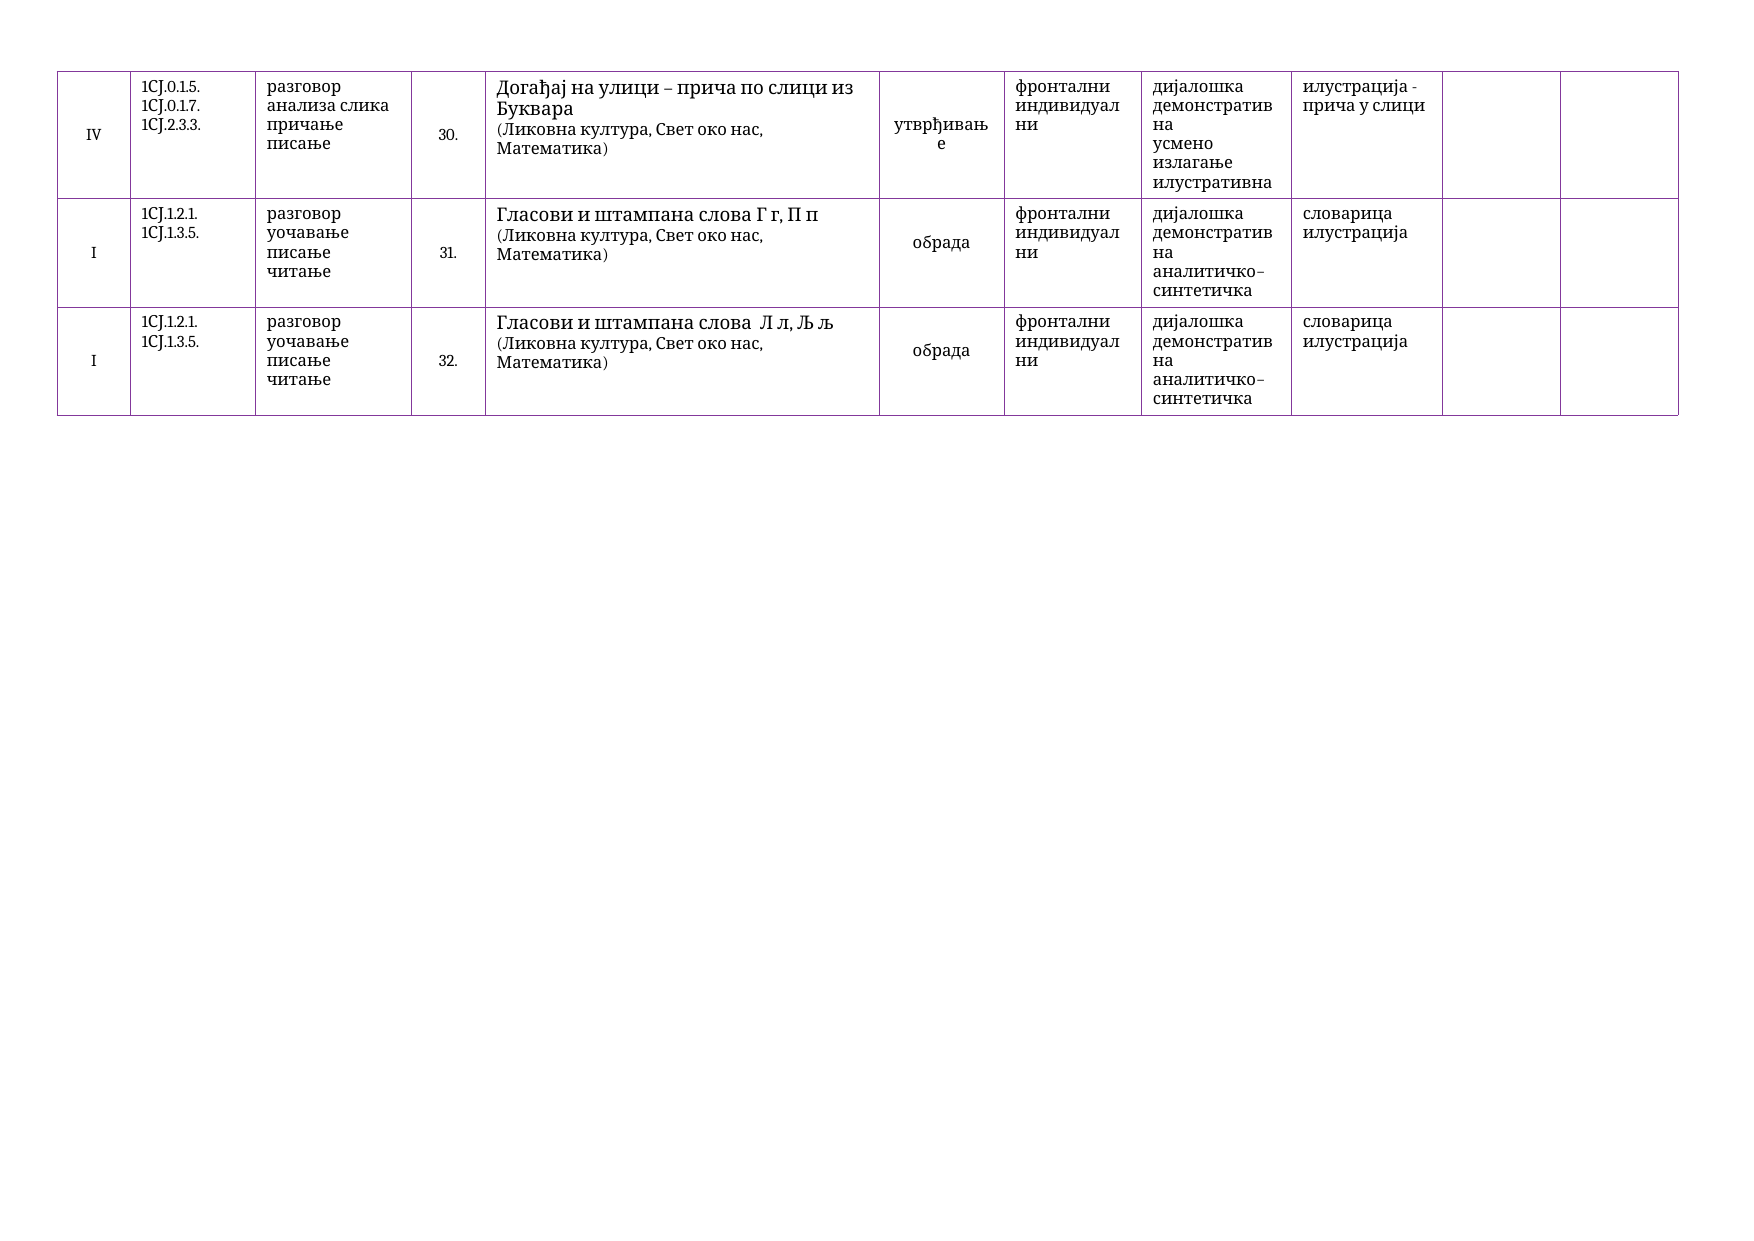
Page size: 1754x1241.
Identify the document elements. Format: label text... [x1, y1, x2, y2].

table_cell словарица илустрација [1292, 308, 1442, 415]
table_cell [1443, 72, 1560, 198]
table_cell [1561, 199, 1678, 306]
table_cell разговор уочавање писање читање [256, 308, 411, 415]
table_cell 1СЈ.1.2.1. 1СЈ.1.3.5. [131, 199, 255, 306]
table_cell обрада [880, 308, 1004, 415]
table_cell 30. [412, 72, 485, 198]
table_cell дијалошка демонстративна усмено излагање илустративна [1142, 72, 1291, 198]
table_cell фронтални индивидуални [1005, 199, 1141, 306]
table_cell илустрација - прича у слици [1292, 72, 1442, 198]
table_cell [1561, 308, 1678, 415]
table_cell I [58, 308, 130, 415]
table_cell 1СЈ.1.2.1. 1СЈ.1.3.5. [131, 308, 255, 415]
table_cell разговор уочавање писање читање [256, 199, 411, 306]
table_cell Гласови и штампана слова Л л, Љ љ (Ликовна култура, Свет око нас, Математика) [486, 308, 879, 415]
table_cell 1СЈ.0.1.5. 1СЈ.0.1.7. 1СЈ.2.3.3. [131, 72, 255, 198]
table_cell словарица илустрација [1292, 199, 1442, 306]
table_cell 31. [412, 199, 485, 306]
table_cell [1561, 72, 1678, 198]
table_cell дијалошка демонстративна аналитичко− синтетичка [1142, 308, 1291, 415]
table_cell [1005, 72, 1141, 198]
table_cell разговор анализа слика причање писање [256, 72, 411, 198]
table_cell утврђивање [880, 72, 1004, 198]
table_cell обрада [880, 199, 1004, 306]
table_cell [1443, 308, 1560, 415]
table_cell [1443, 199, 1560, 306]
table_cell IV [58, 72, 130, 198]
table_cell I [58, 199, 130, 306]
table_cell дијалошка демонстративна аналитичко− синтетичка [1142, 199, 1291, 306]
table_cell 32. [412, 308, 485, 415]
table_cell Гласови и штампана слова Г г, П п (Ликовна култура, Свет око нас, Математика) [486, 199, 879, 306]
table_cell Догађај на улици – прича по слици из Буквара (Ликовна култура, Свет око нас, Математика) [486, 72, 879, 198]
table_cell фронтални индивидуални [1005, 308, 1141, 415]
